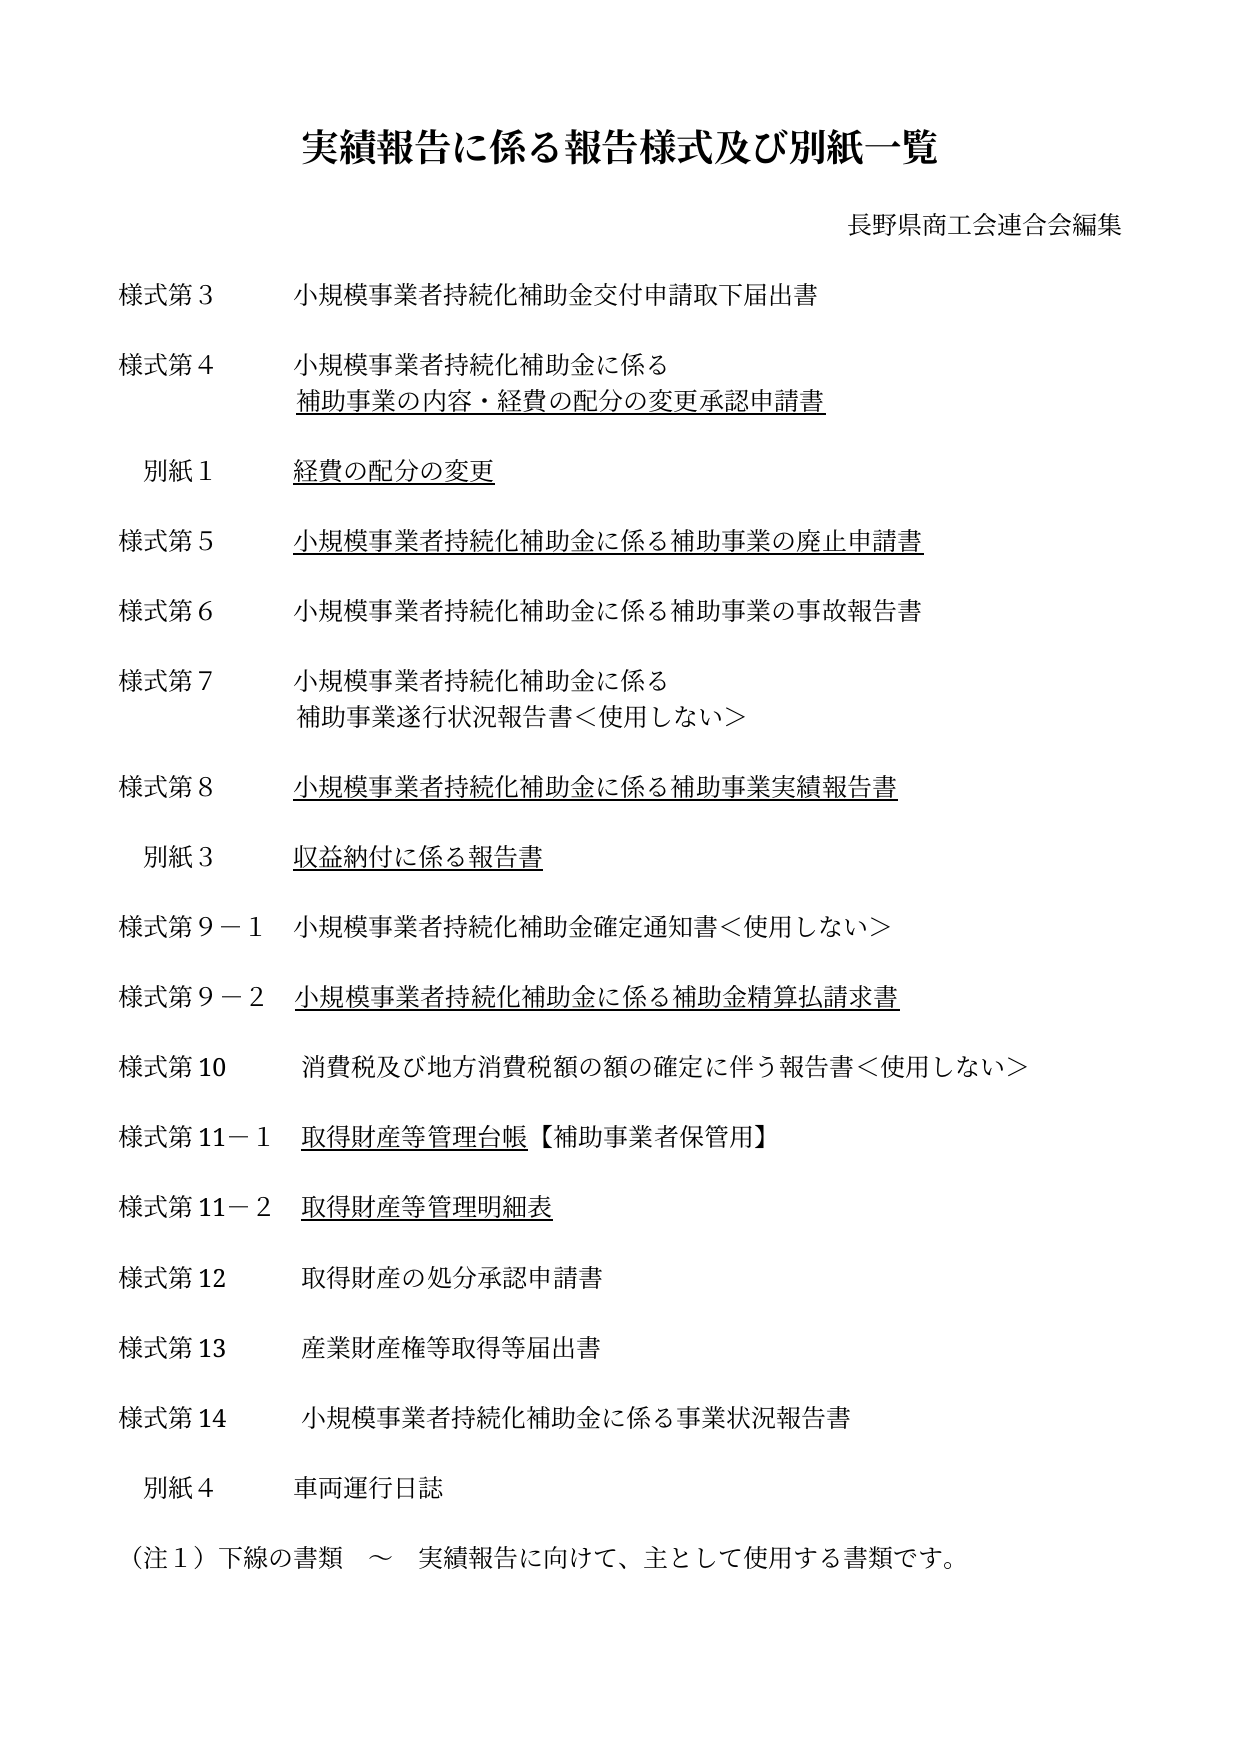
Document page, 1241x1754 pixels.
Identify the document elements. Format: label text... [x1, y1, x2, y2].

text 様式第14 小規模事業者持続化補助金に係る事業状況報告書 [118, 1398, 1122, 1434]
text 長野県商工会連合会編集 [118, 206, 1122, 242]
text 様式第11－１ 取得財産等管理台帳【補助事業者保管用】 [118, 1118, 1122, 1154]
text 実績報告に係る報告様式及び別紙一覧 [118, 118, 1122, 172]
text 補助事業遂行状況報告書＜使用しない＞ [118, 698, 1122, 734]
text （注１）下線の書類 ～ 実績報告に向けて、主として使用する書類です。 [118, 1538, 1122, 1574]
text 様式第11－２ 取得財産等管理明細表 [118, 1188, 1122, 1224]
text 様式第６ 小規模事業者持続化補助金に係る補助事業の事故報告書 [118, 592, 1122, 628]
text 様式第８ 小規模事業者持続化補助金に係る補助事業実績報告書 [118, 768, 1122, 804]
text 様式第10 消費税及び地方消費税額の額の確定に伴う報告書＜使用しない＞ [118, 1048, 1122, 1084]
text 様式第12 取得財産の処分承認申請書 [118, 1258, 1122, 1294]
text 様式第９－２ 小規模事業者持続化補助金に係る補助金精算払請求書 [118, 978, 1122, 1014]
text 様式第５ 小規模事業者持続化補助金に係る補助事業の廃止申請書 [118, 522, 1122, 558]
text 別紙３ 収益納付に係る報告書 [118, 838, 1122, 874]
text 様式第９－１ 小規模事業者持続化補助金確定通知書＜使用しない＞ [118, 908, 1122, 944]
text 様式第３ 小規模事業者持続化補助金交付申請取下届出書 [118, 276, 1122, 312]
text 補助事業の内容・経費の配分の変更承認申請書 [118, 382, 1122, 418]
text 様式第７ 小規模事業者持続化補助金に係る [118, 662, 1122, 698]
text 別紙１ 経費の配分の変更 [118, 452, 1122, 488]
text 様式第４ 小規模事業者持続化補助金に係る [118, 346, 1122, 382]
text 様式第13 産業財産権等取得等届出書 [118, 1328, 1122, 1364]
text 別紙４ 車両運行日誌 [118, 1468, 1122, 1504]
